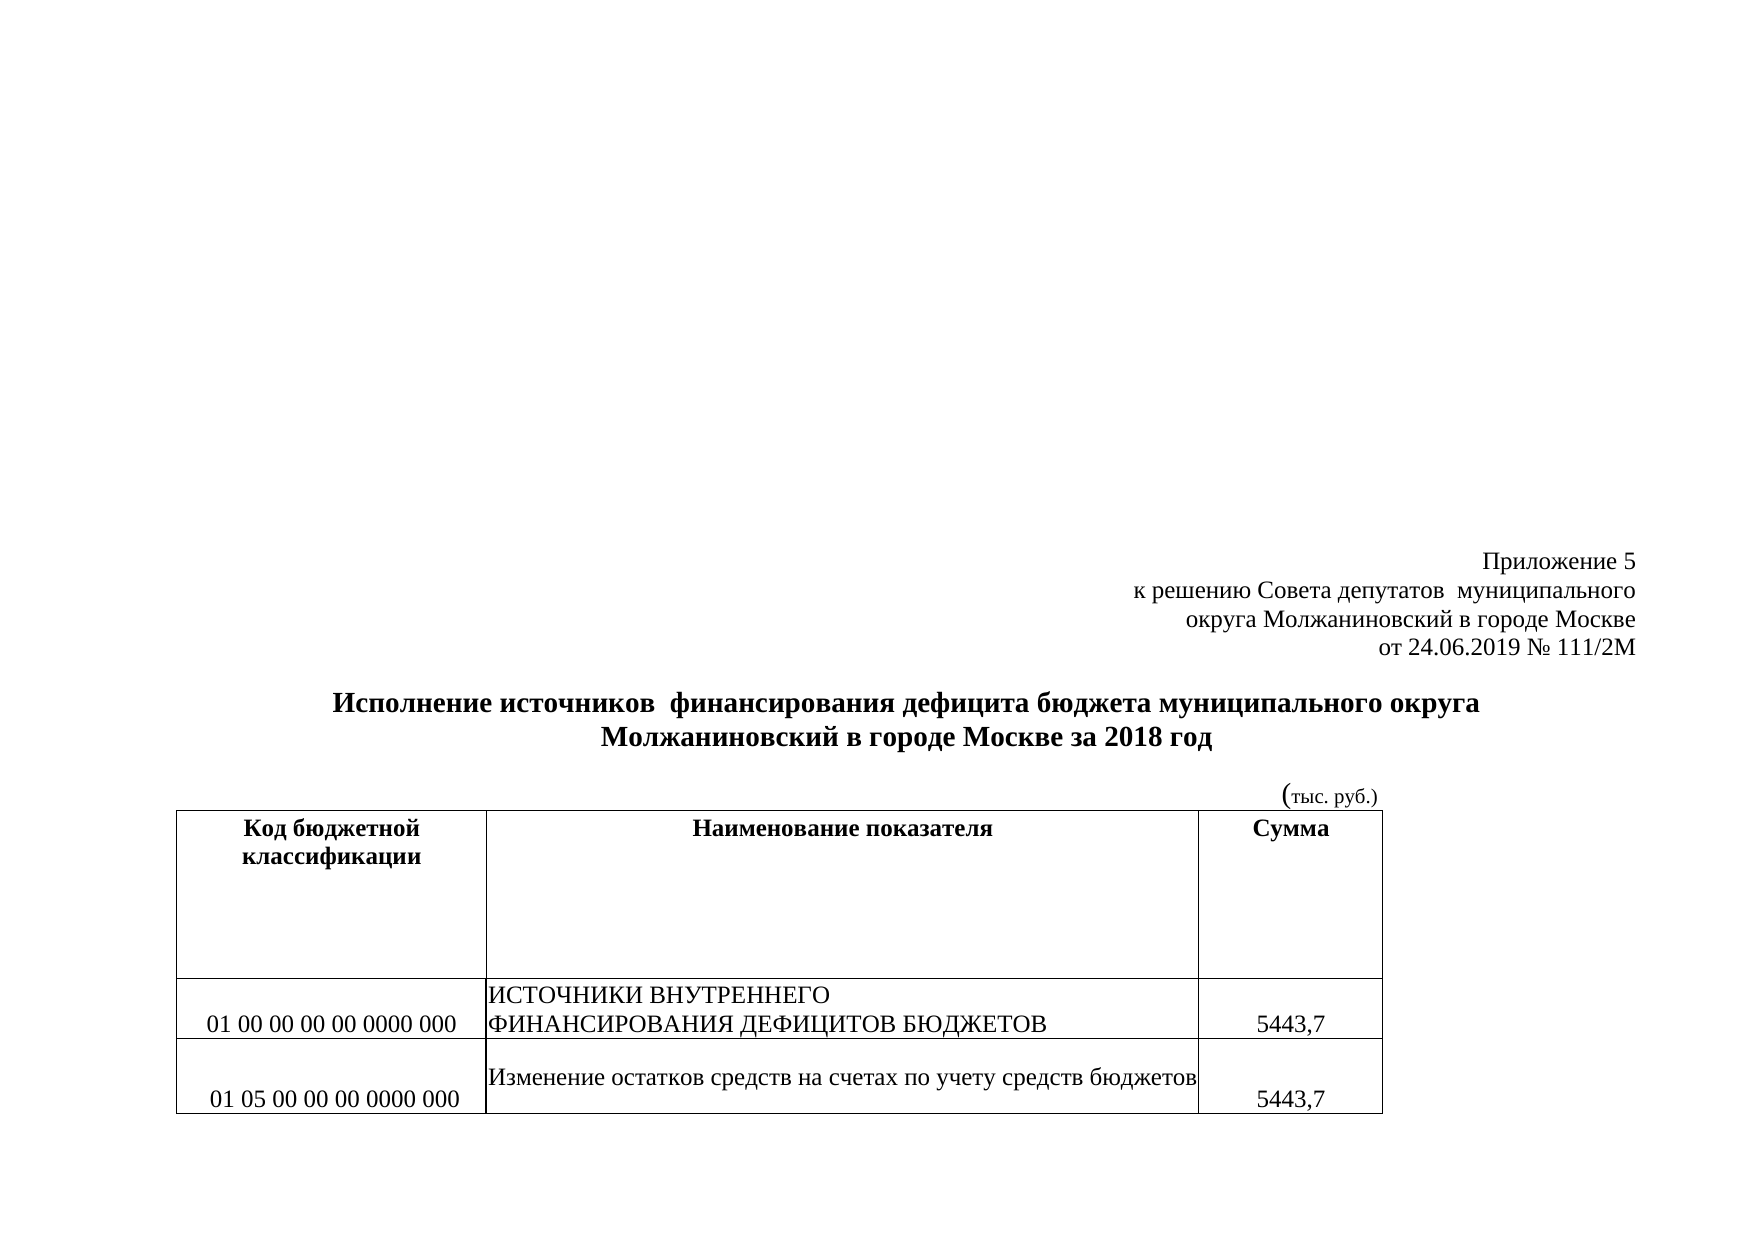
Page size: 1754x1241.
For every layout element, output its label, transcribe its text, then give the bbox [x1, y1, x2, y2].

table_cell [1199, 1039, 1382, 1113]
text от 24.06.2019 № 111/2М [1063, 632, 1636, 661]
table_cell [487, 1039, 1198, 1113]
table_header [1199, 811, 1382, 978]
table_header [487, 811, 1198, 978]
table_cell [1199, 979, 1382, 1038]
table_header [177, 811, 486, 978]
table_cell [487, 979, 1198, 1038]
text Приложение 5 [1063, 546, 1636, 575]
text Молжаниновский в городе Москве за 2018 год [177, 719, 1636, 752]
text (тыс. руб.) [177, 776, 1636, 810]
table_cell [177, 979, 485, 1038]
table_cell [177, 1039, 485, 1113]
text Исполнение источников финансирования дефицита бюджета муниципального округа [177, 685, 1636, 719]
text к решению Совета депутатов муниципального округа Молжаниновский в городе Москве [1063, 575, 1636, 632]
